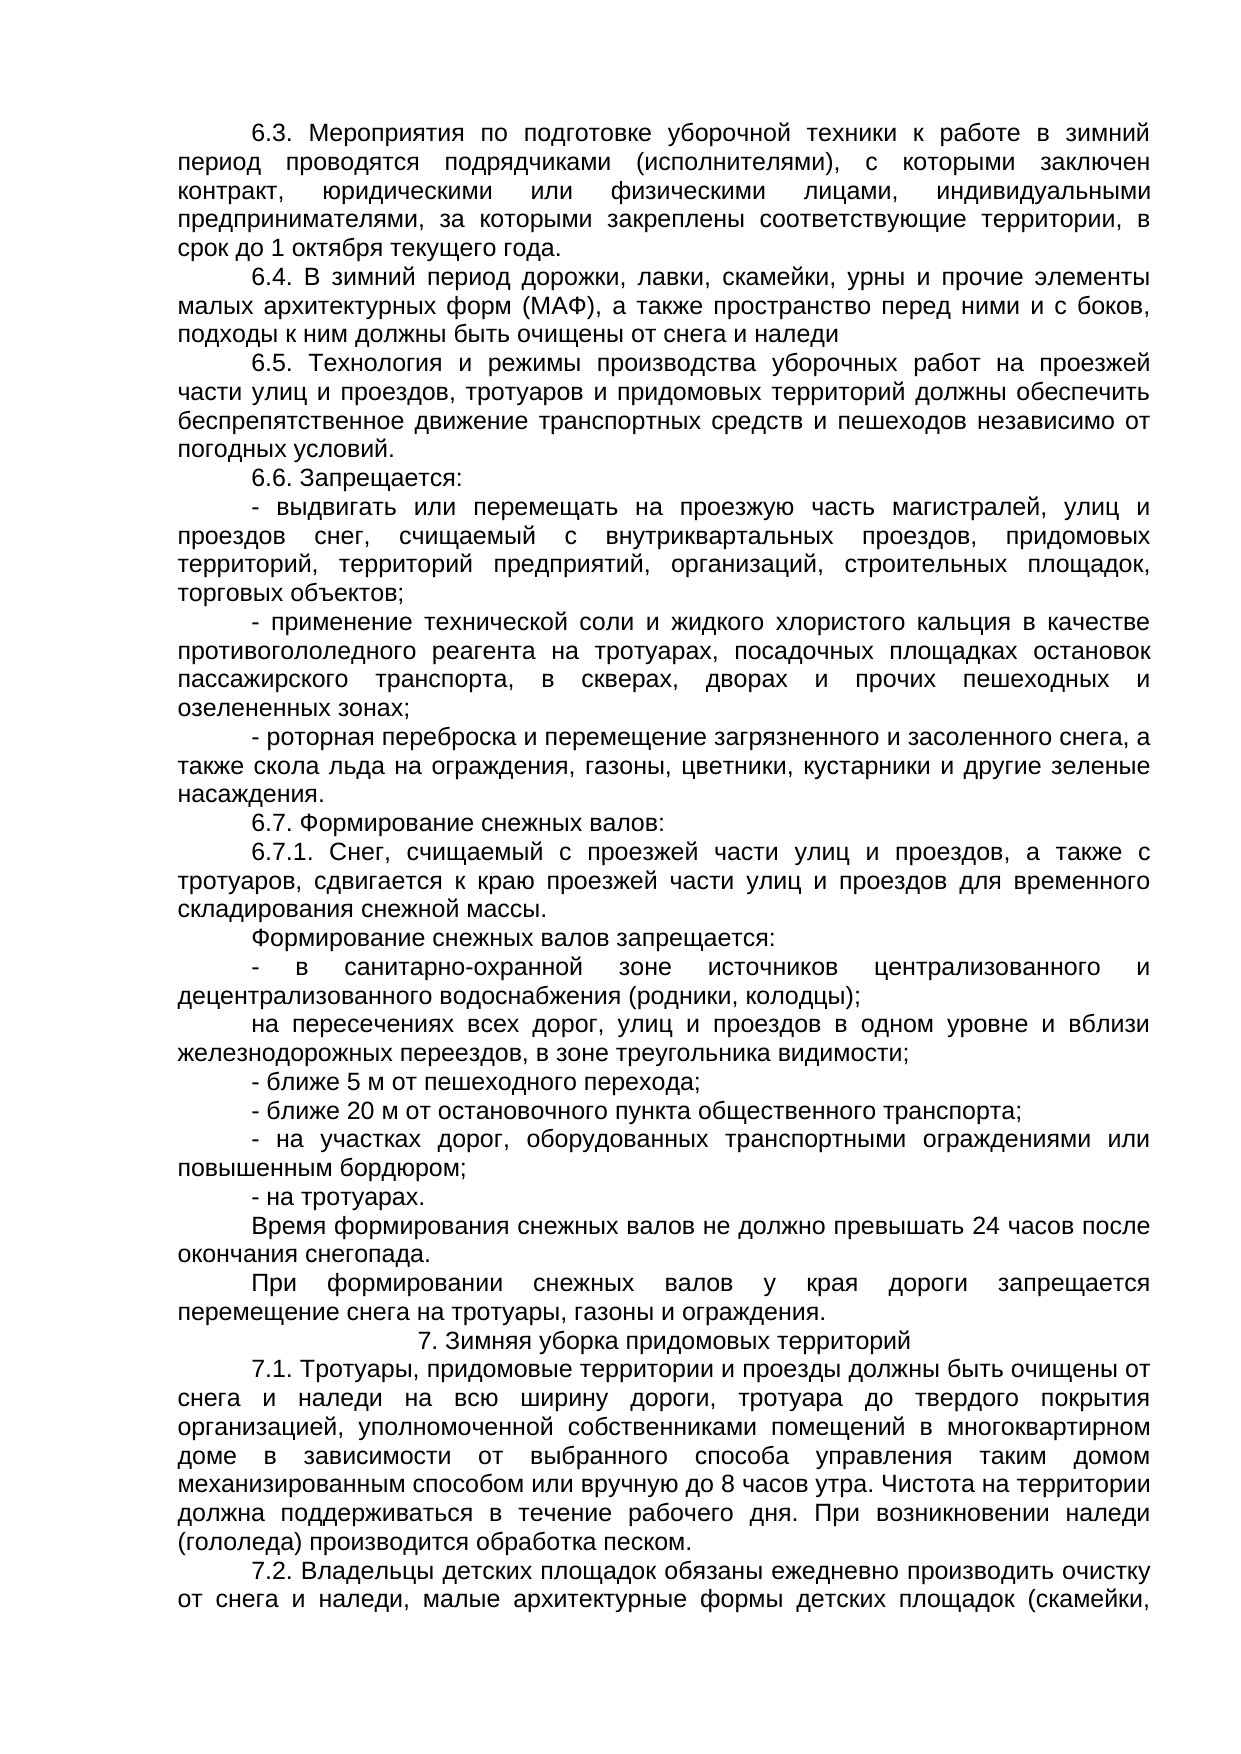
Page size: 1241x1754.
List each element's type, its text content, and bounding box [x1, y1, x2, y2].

text - в санитарно-охранной зоне источников централизованного и децентрализованного водоснабжения (родники, колодцы); [177, 952, 1152, 1009]
text 6.3. Мероприятия по подготовке уборочной техники к работе в зимний период проводятся подрядчиками (исполнителями), с которыми заключен контракт, юридическими или физическими лицами, индивидуальными предпринимателями, за которыми закреплены соответствующие территории, в срок до 1 октября текущего года. [177, 118, 1152, 262]
text - выдвигать или перемещать на проезжую часть магистралей, улиц и проездов снег, счищаемый с внутриквартальных проездов, придомовых территорий, территорий предприятий, организаций, строительных площадок, торговых объектов; [177, 492, 1152, 607]
text Время формирования снежных валов не должно превышать 24 часов после окончания снегопада. [177, 1211, 1152, 1268]
text на пересечениях всех дорог, улиц и проездов в одном уровне и вблизи железнодорожных переездов, в зоне треугольника видимости; [177, 1009, 1152, 1067]
text 6.5. Технология и режимы производства уборочных работ на проезжей части улиц и проездов, тротуаров и придомовых территорий должны обеспечить беспрепятственное движение транспортных средств и пешеходов независимо от погодных условий. [177, 348, 1152, 463]
text 7.1. Тротуары, придомовые территории и проезды должны быть очищены от снега и наледи на всю ширину дороги, тротуара до твердого покрытия организацией, уполномоченной собственниками помещений в многоквартирном доме в зависимости от выбранного способа управления таким домом механизированным способом или вручную до 8 часов утра. Чистота на территории должна поддерживаться в течение рабочего дня. При возникновении наледи (гололеда) производится обработка песком. [177, 1354, 1152, 1556]
text Формирование снежных валов запрещается: [177, 923, 1152, 952]
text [177, 1556, 1152, 1613]
text - применение технической соли и жидкого хлористого кальция в качестве противогололедного реагента на тротуарах, посадочных площадках остановок пассажирского транспорта, в скверах, дворах и прочих пешеходных и озелененных зонах; [177, 607, 1152, 722]
text 6.4. В зимний период дорожки, лавки, скамейки, урны и прочие элементы малых архитектурных форм (МАФ), а также пространство перед ними и с боков, подходы к ним должны быть очищены от снега и наледи [177, 262, 1152, 348]
text 6.6. Запрещается: [177, 463, 1152, 492]
text 6.7.1. Снег, счищаемый с проезжей части улиц и проездов, а также с тротуаров, сдвигается к краю проезжей части улиц и проездов для временного складирования снежной массы. [177, 837, 1152, 923]
text - ближе 20 м от остановочного пункта общественного транспорта; [177, 1096, 1152, 1124]
text - ближе 5 м от пешеходного перехода; [177, 1067, 1152, 1096]
text При формировании снежных валов у края дороги запрещается перемещение снега на тротуары, газоны и ограждения. [177, 1268, 1152, 1326]
text - на тротуарах. [177, 1182, 1152, 1211]
text - на участках дорог, оборудованных транспортными ограждениями или повышенным бордюром; [177, 1124, 1152, 1182]
text 7. Зимняя уборка придомовых территорий [177, 1326, 1152, 1354]
text 6.7. Формирование снежных валов: [177, 808, 1152, 837]
text - роторная переброска и перемещение загрязненного и засоленного снега, а также скола льда на ограждения, газоны, цветники, кустарники и другие зеленые насаждения. [177, 722, 1152, 808]
